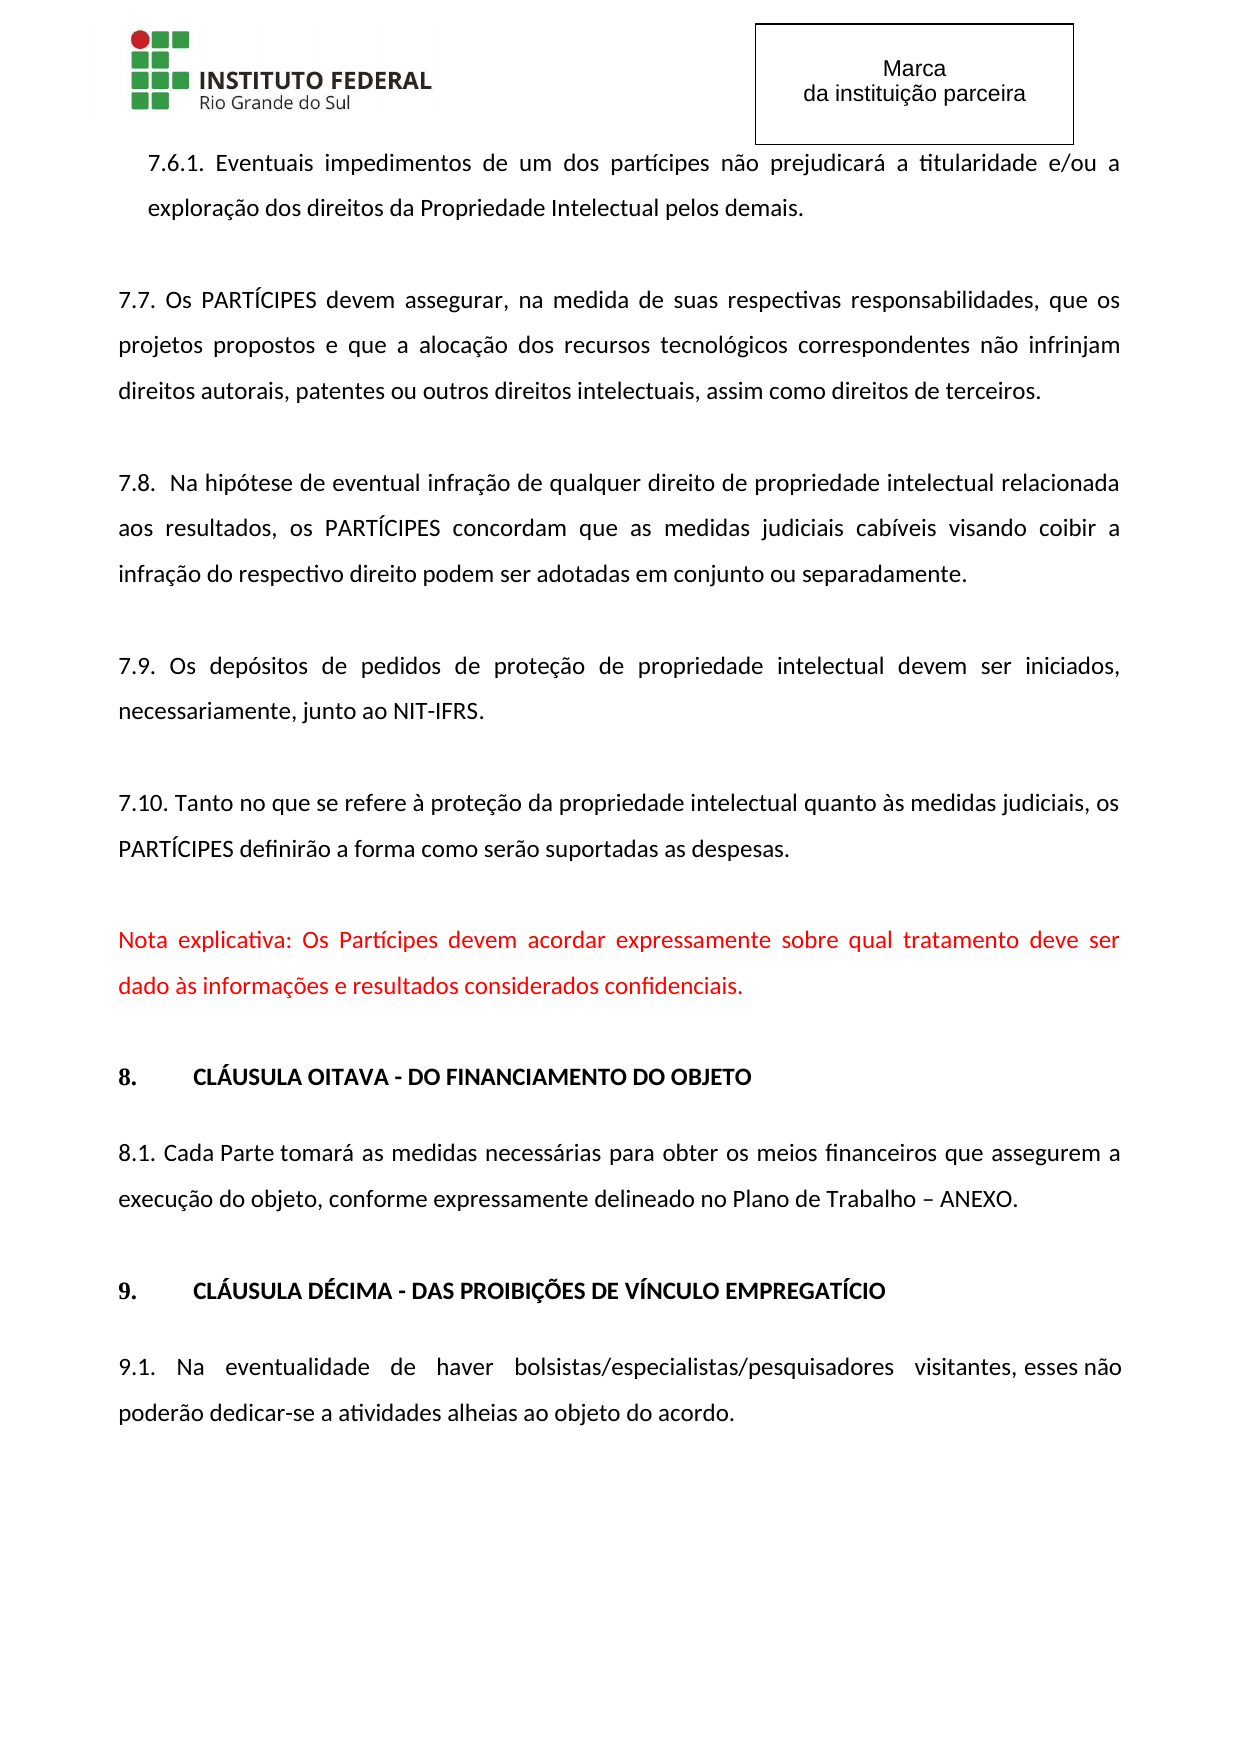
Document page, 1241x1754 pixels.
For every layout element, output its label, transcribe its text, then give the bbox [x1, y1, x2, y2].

text 8.1. Cada Parte tomará as medidas necessárias para obter os meios financeiros que assegurem a execução do objeto, conforme expressamente delineado no Plano de Trabalho – ANEXO. [118, 1138, 1122, 1214]
list CLÁUSULA DÉCIMA - DAS PROIBIÇÕES DE VÍNCULO EMPREGATÍCIO [118, 1275, 1122, 1305]
picture [93, 24, 450, 119]
text 7.6.1. Eventuais impedimentos de um dos partícipes não prejudicará a titularidade e/ou a exploração dos direitos da Propriedade Intelectual pelos demais. [148, 147, 1122, 223]
text 7.7. Os PARTÍCIPES devem assegurar, na medida de suas respectivas responsabilidades, que os projetos propostos e que a alocação dos recursos tecnológicos correspondentes não infrinjam direitos autorais, patentes ou outros direitos intelectuais, assim como direitos de terceiros. [118, 284, 1122, 406]
text 7.9. Os depósitos de pedidos de proteção de propriedade intelectual devem ser iniciados, necessariamente, junto ao NIT-IFRS. [118, 650, 1122, 726]
text 7.10. Tanto no que se refere à proteção da propriedade intelectual quanto às medidas judiciais, os PARTÍCIPES definirão a forma como serão suportadas as despesas. [118, 787, 1122, 863]
text 7.8. Na hipótese de eventual infração de qualquer direito de propriedade intelectual relacionada aos resultados, os PARTÍCIPES concordam que as medidas judiciais cabíveis visando coibir a infração do respectivo direito podem ser adotadas em conjunto ou separadamente. [118, 467, 1122, 589]
list CLÁUSULA OITAVA - DO FINANCIAMENTO DO OBJETO [118, 1061, 1122, 1092]
text 9.1. Na eventualidade de haver bolsistas/especialistas/pesquisadores visitantes, esses não poderão dedicar-se a atividades alheias ao objeto do acordo. [118, 1351, 1122, 1427]
text Nota explicativa: Os Partícipes devem acordar expressamente sobre qual tratamento deve ser dado às informações e resultados considerados confidenciais. [118, 924, 1122, 1000]
